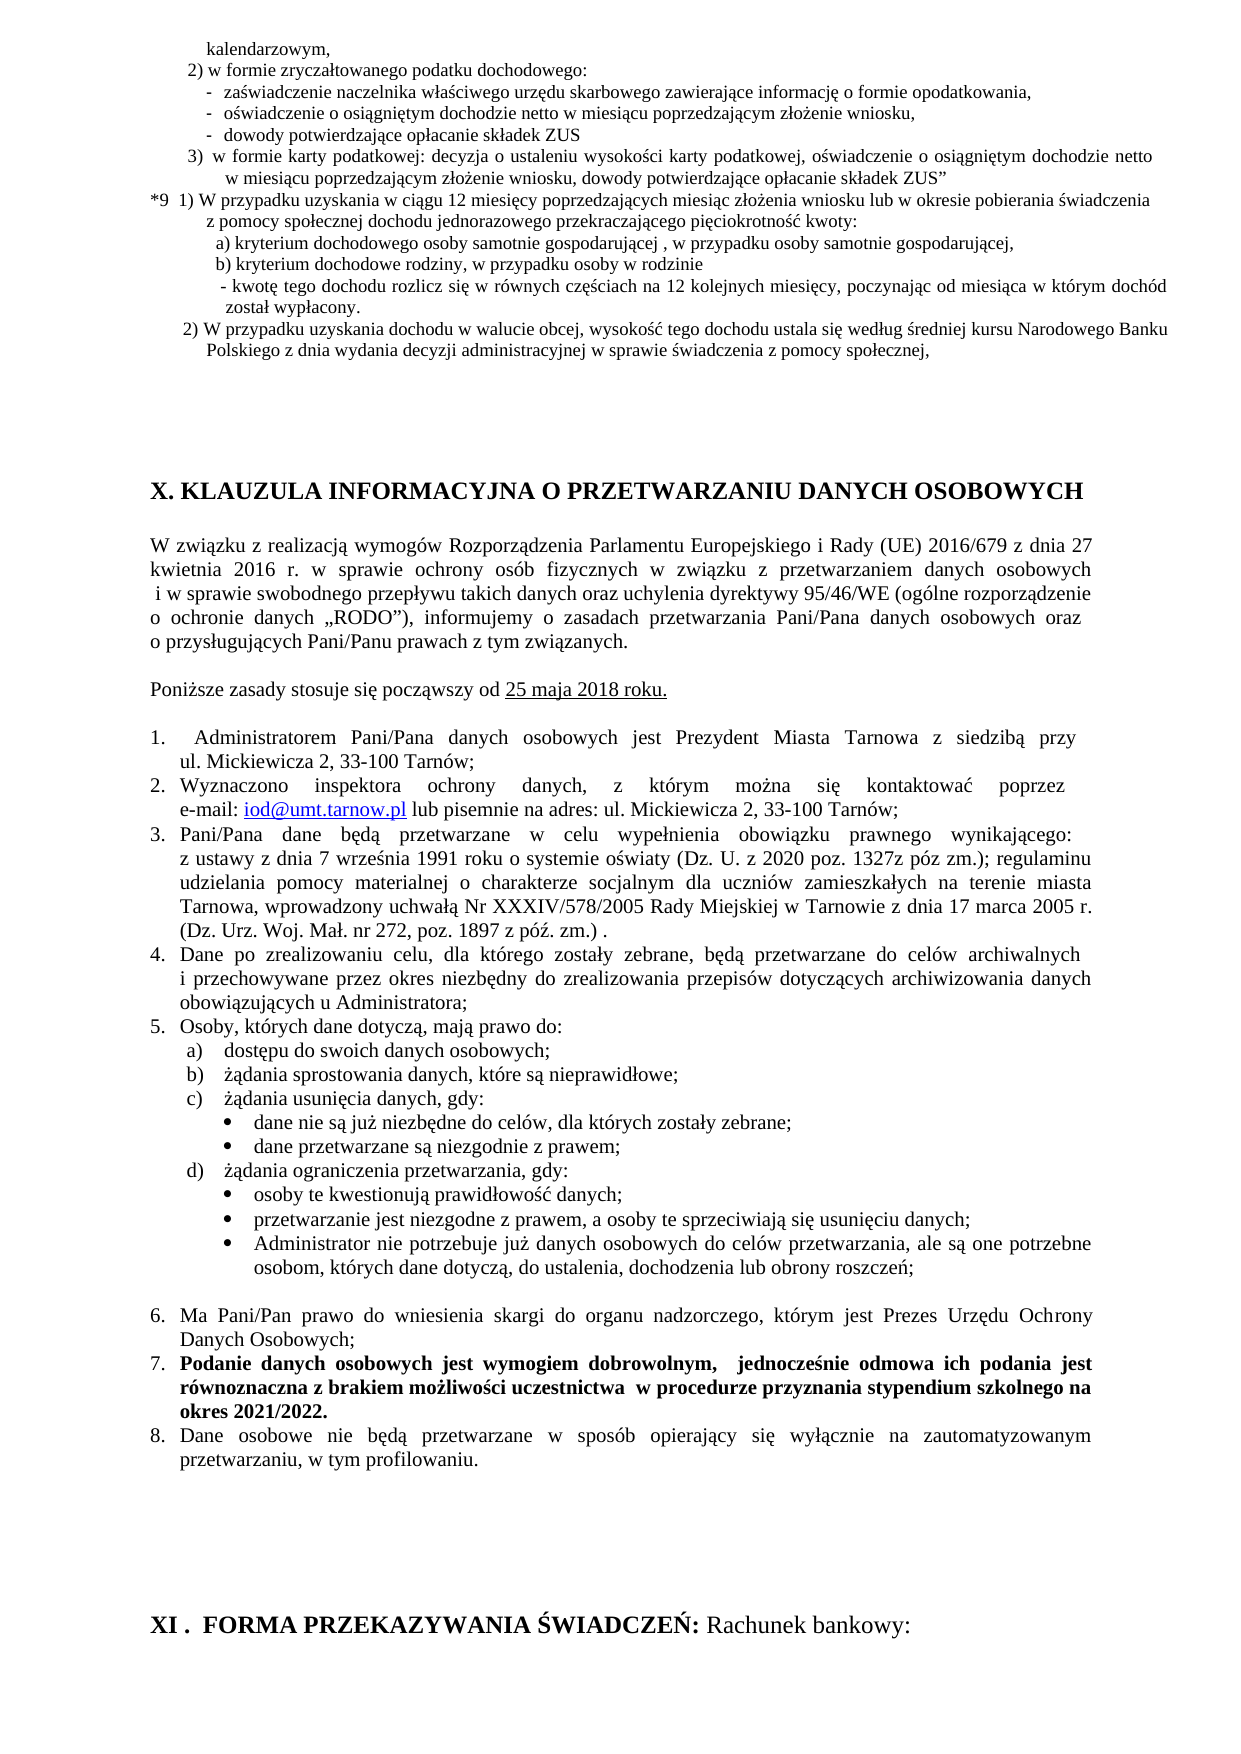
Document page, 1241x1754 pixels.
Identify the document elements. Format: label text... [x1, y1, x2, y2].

list żądania usunięcia danych, gdy: [186, 1086, 1093, 1110]
text a) kryterium dochodowego osoby samotnie gospodarującej , w przypadku osoby samotnie gospodarującej, [187, 232, 1161, 253]
list Ma Pani/Pan prawo do wniesienia skargi do organu nadzorczego, którym jest Prezes Urzędu Ochrony Danych Osobowych; [150, 1303, 1093, 1351]
text b) kryterium dochodowe rodziny, w przypadku osoby w rodzinie [150, 253, 1161, 275]
list osoby te kwestionują prawidłowość danych; [224, 1182, 1093, 1206]
text z pomocy społecznej dochodu jednorazowego przekraczającego pięciokrotność kwoty: [150, 210, 1161, 232]
list Dane po zrealizowaniu celu, dla którego zostały zebrane, będą przetwarzane do celów archiwalnych i przechowywane przez okres niezbędny do zrealizowania przepisów dotyczących archiwizowania danych obowiązujących u Administratora; [150, 942, 1093, 1014]
list dane przetwarzane są niezgodnie z prawem; [224, 1134, 1093, 1158]
list żądania sprostowania danych, które są nieprawidłowe; [186, 1062, 1093, 1086]
list dostępu do swoich danych osobowych; [186, 1038, 1093, 1062]
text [206, 37, 1165, 59]
list Administrator nie potrzebuje już danych osobowych do celów przetwarzania, ale są one potrzebne osobom, których dane dotyczą, do ustalenia, dochodzenia lub obrony roszczeń; [224, 1231, 1093, 1279]
list Wyznaczono inspektora ochrony danych, z którym można się kontaktować poprzez e-mail: iod@umt.tarnow.pl lub pisemnie na adres: ul. Mickiewicza 2, 33-100 Tarnów; [150, 773, 1093, 821]
list żądania ograniczenia przetwarzania, gdy: [186, 1158, 1093, 1182]
text X. KLAUZULA INFORMACYJNA O PRZETWARZANIU DANYCH OSOBOWYCH [150, 476, 1093, 505]
text - kwotę tego dochodu rozlicz się w równych częściach na 12 kolejnych miesięcy, poczynając od miesiąca w którym dochód został wypłacony. [197, 275, 1169, 318]
text 2) W przypadku uzyskania dochodu w walucie obcej, wysokość tego dochodu ustala się według średniej kursu Narodowego Banku Polskiego z dnia wydania decyzji administracyjnej w sprawie świadczenia z pomocy społecznej, [150, 318, 1169, 361]
list dowody potwierdzające opłacanie składek ZUS [179, 124, 1160, 145]
text 2) w formie zryczałtowanego podatku dochodowego: [187, 59, 1160, 81]
list zaświadczenie naczelnika właściwego urzędu skarbowego zawierające informację o formie opodatkowania, [179, 81, 1160, 102]
text W związku z realizacją wymogów Rozporządzenia Parlamentu Europejskiego i Rady (UE) 2016/679 z dnia 27 kwietnia 2016 r. w sprawie ochrony osób fizycznych w związku z przetwarzaniem danych osobowych i w sprawie swobodnego przepływu takich danych oraz uchylenia dyrektywy 95/46/WE (ogólne rozporządzenie o ochronie danych „RODO”), informujemy o zasadach przetwarzania Pani/Pana danych osobowych oraz o przysługujących Pani/Panu prawach z tym związanych. [150, 533, 1093, 653]
list Podanie danych osobowych jest wymogiem dobrowolnym, jednocześnie odmowa ich podania jest równoznaczna z brakiem możliwości uczestnictwa w procedurze przyznania stypendium szkolnego na okres 2021/2022. [150, 1351, 1093, 1423]
list Osoby, których dane dotyczą, mają prawo do: [150, 1014, 1093, 1038]
list Administratorem Pani/Pana danych osobowych jest Prezydent Miasta Tarnowa z siedzibą przy ul. Mickiewicza 2, 33-100 Tarnów; [150, 725, 1093, 773]
list dane nie są już niezbędne do celów, dla których zostały zebrane; [224, 1110, 1093, 1134]
list oświadczenie o osiągniętym dochodzie netto w miesiącu poprzedzającym złożenie wniosku, [179, 102, 1160, 124]
list w formie karty podatkowej: decyzja o ustaleniu wysokości karty podatkowej, oświadczenie o osiągniętym dochodzie netto w miesiącu poprzedzającym złożenie wniosku, dowody potwierdzające opłacanie składek ZUS” [187, 145, 1161, 188]
list Dane osobowe nie będą przetwarzane w sposób opierający się wyłącznie na zautomatyzowanym przetwarzaniu, w tym profilowaniu. [150, 1423, 1093, 1471]
text XI . FORMA PRZEKAZYWANIA ŚWIADCZEŃ: Rachunek bankowy: [150, 1610, 1093, 1639]
text *9 1) W przypadku uzyskania w ciągu 12 miesięcy poprzedzających miesiąc złożenia wniosku lub w okresie pobierania świadczenia [150, 188, 1161, 210]
list Pani/Pana dane będą przetwarzane w celu wypełnienia obowiązku prawnego wynikającego: z ustawy z dnia 7 września 1991 roku o systemie oświaty (Dz. U. z 2020 poz. 1327z póz zm.); regulaminu udzielania pomocy materialnej o charakterze socjalnym dla uczniów zamieszkałych na terenie miasta Tarnowa, wprowadzony uchwałą Nr XXXIV/578/2005 Rady Miejskiej w Tarnowie z dnia 17 marca 2005 r. (Dz. Urz. Woj. Mał. nr 272, poz. 1897 z póź. zm.) . [150, 821, 1093, 942]
text Poniższe zasady stosuje się począwszy od 25 maja 2018 roku. [150, 677, 1093, 701]
list przetwarzanie jest niezgodne z prawem, a osoby te sprzeciwiają się usunięciu danych; [224, 1206, 1093, 1231]
